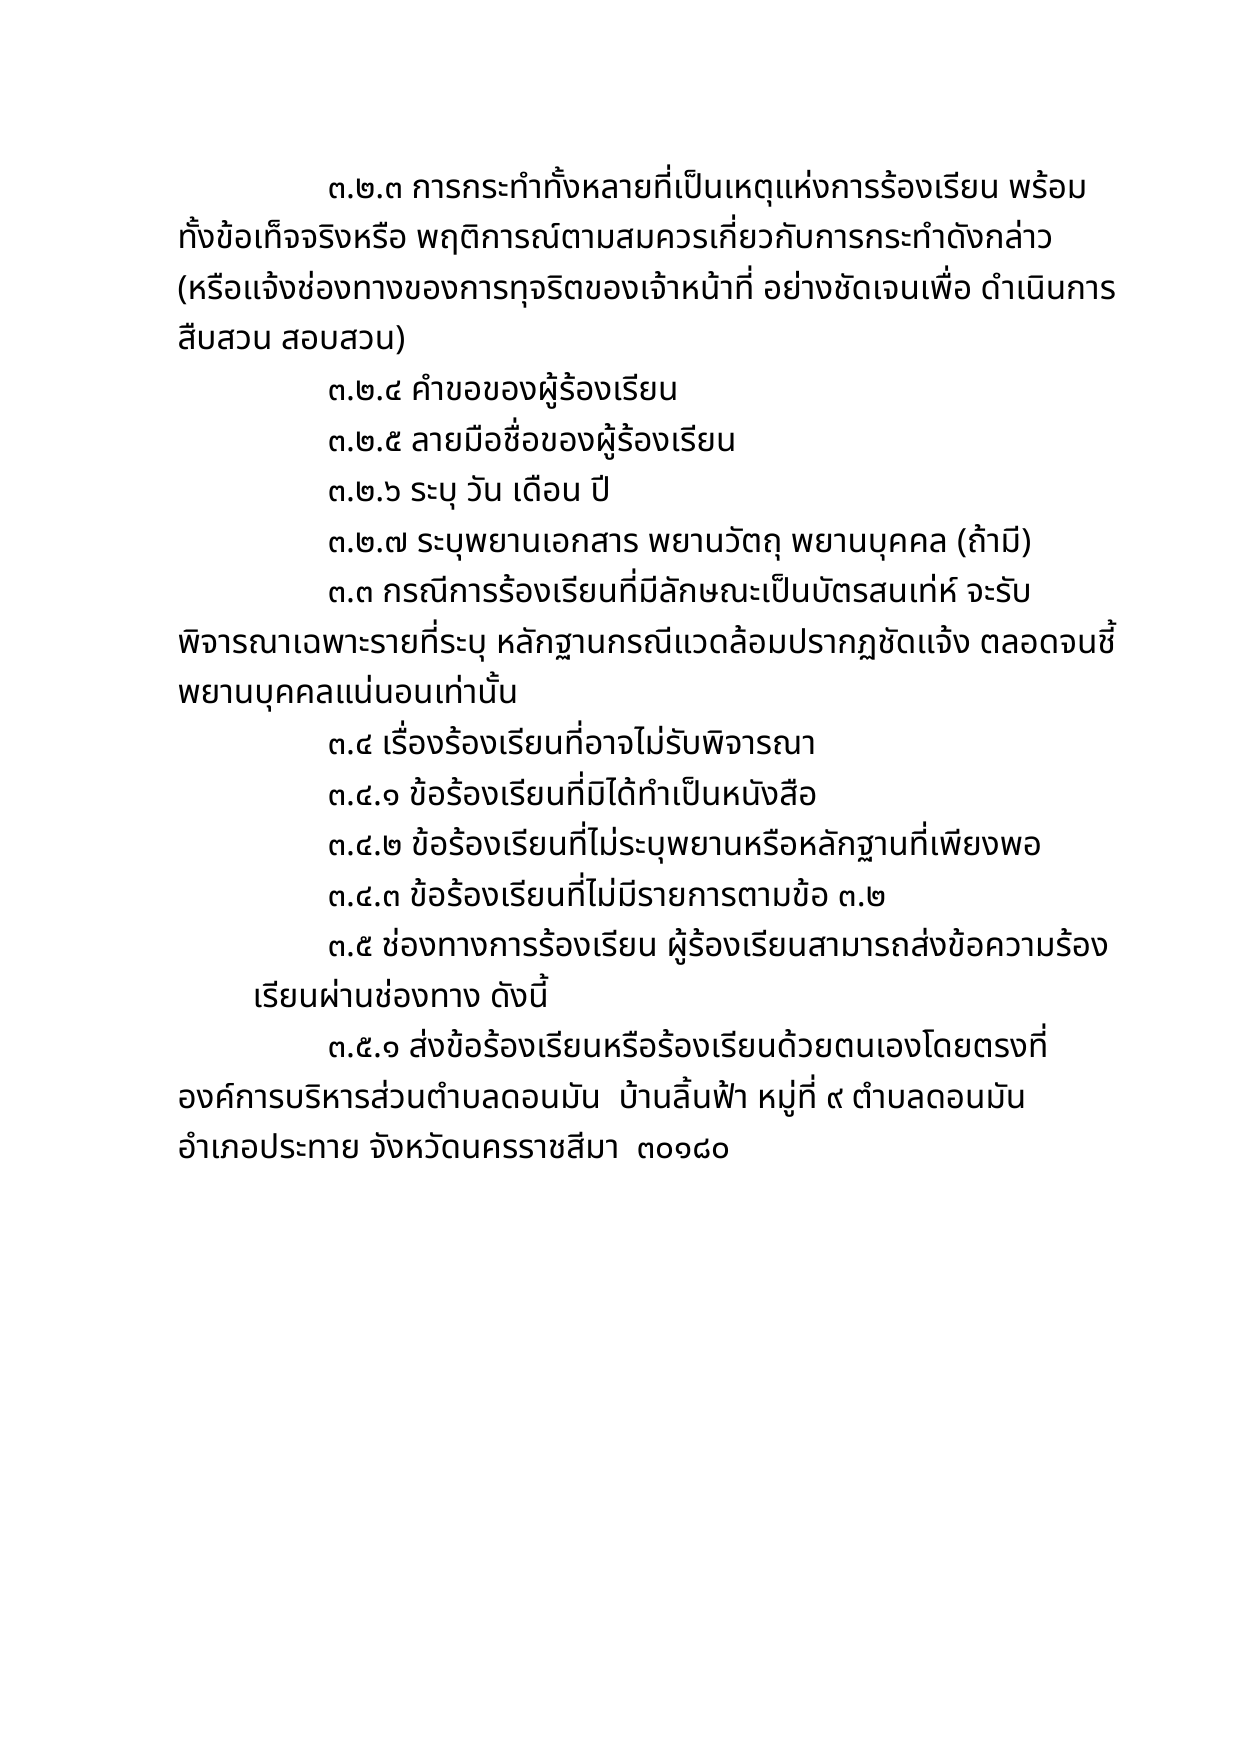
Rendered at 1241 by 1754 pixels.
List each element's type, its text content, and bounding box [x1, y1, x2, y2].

text ๓.๔.๑ ข้อร้องเรียนที่มิได้ทำเป็นหนังสือ [177, 769, 1122, 820]
text ๓.๕ ช่องทางการร้องเรียน ผู้ร้องเรียนสามารถส่งข้อความร้องเรียนผ่านช่องทาง ดังนี้ [252, 921, 1122, 1022]
text ๓.๒.๕ ลายมือชื่อของผู้ร้องเรียน [252, 415, 1122, 466]
text ๓.๓ กรณีการร้องเรียนที่มีลักษณะเป็นบัตรสนเท่ห์ จะรับพิจารณาเฉพาะรายที่ระบุ หลักฐานกรณีแวดล้อมปรากฏชัดแจ้ง ตลอดจนชี้พยานบุคคลแน่นอนเท่านั้น [177, 567, 1122, 719]
text ๓.๒.๓ การกระทำทั้งหลายที่เป็นเหตุแห่งการร้องเรียน พร้อมทั้งข้อเท็จจริงหรือ พฤติการณ์ตามสมควรเกี่ยวกับการกระทำดังกล่าว (หรือแจ้งช่องทางของการทุจริตของเจ้าหน้าที่ อย่างชัดเจนเพื่อ ดำเนินการสืบสวน สอบสวน) [177, 162, 1122, 365]
text ๓.๒.๔ คำขอของผู้ร้องเรียน [252, 365, 1122, 415]
text ๓.๒.๗ ระบุพยานเอกสาร พยานวัตถุ พยานบุคคล (ถ้ามี) [252, 517, 1122, 567]
text ๓.๕.๑ ส่งข้อร้องเรียนหรือร้องเรียนด้วยตนเองโดยตรงที่ องค์การบริหารส่วนตำบลดอนมัน บ้านลิ้นฟ้า หมู่ที่ ๙ ตำบลดอนมัน อำเภอประทาย จังหวัดนครราชสีมา ๓๐๑๘๐ [177, 1022, 1122, 1174]
text ๓.๔ เรื่องร้องเรียนที่อาจไม่รับพิจารณา [327, 719, 1122, 769]
text ๓.๔.๒ ข้อร้องเรียนที่ไม่ระบุพยานหรือหลักฐานที่เพียงพอ [177, 820, 1122, 871]
text ๓.๔.๓ ข้อร้องเรียนที่ไม่มีรายการตามข้อ ๓.๒ [177, 871, 1122, 921]
text ๓.๒.๖ ระบุ วัน เดือน ปี [252, 466, 1122, 517]
